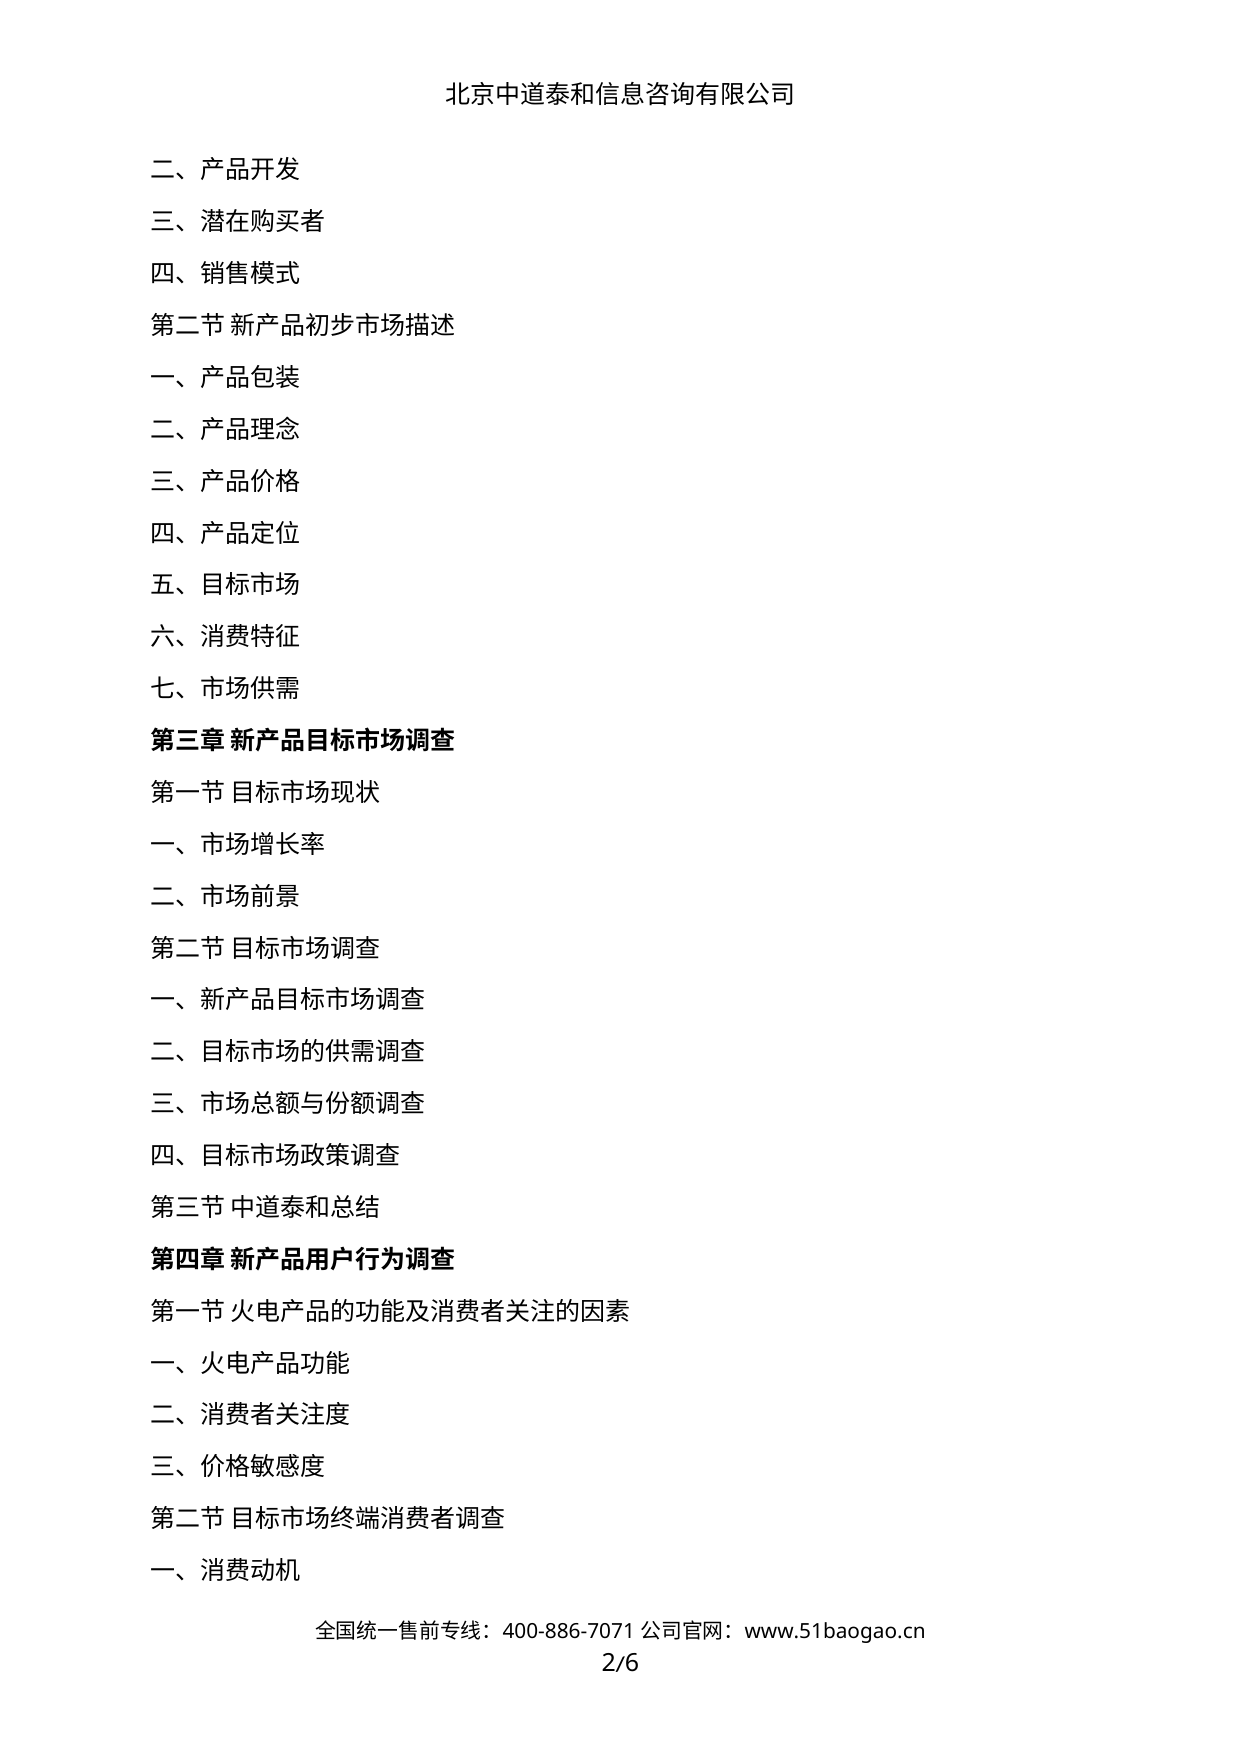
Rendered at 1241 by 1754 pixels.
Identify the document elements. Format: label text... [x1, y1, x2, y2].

text 三、产品价格 [150, 461, 1090, 497]
text 四、产品定位 [150, 513, 1090, 549]
text 第一节 火电产品的功能及消费者关注的因素 [150, 1291, 1090, 1327]
text 第二节 目标市场调查 [150, 928, 1090, 964]
text 一、火电产品功能 [150, 1343, 1090, 1379]
text 第三节 中道泰和总结 [150, 1187, 1090, 1224]
text 三、市场总额与份额调查 [150, 1084, 1090, 1120]
text 五、目标市场 [150, 565, 1090, 601]
text 第三章 新产品目标市场调查 [150, 721, 1090, 757]
text 第二节 新产品初步市场描述 [150, 306, 1090, 342]
text 第一节 目标市场现状 [150, 772, 1090, 809]
text 二、产品理念 [150, 409, 1090, 446]
text 一、市场增长率 [150, 824, 1090, 861]
text 三、价格敏感度 [150, 1447, 1090, 1483]
text 二、产品开发 [150, 150, 1090, 186]
text 四、目标市场政策调查 [150, 1136, 1090, 1172]
text 第二节 目标市场终端消费者调查 [150, 1499, 1090, 1535]
text 二、市场前景 [150, 876, 1090, 912]
text 一、新产品目标市场调查 [150, 980, 1090, 1016]
text 二、目标市场的供需调查 [150, 1032, 1090, 1068]
text 四、销售模式 [150, 254, 1090, 290]
text 一、消费动机 [150, 1551, 1090, 1587]
text 七、市场供需 [150, 669, 1090, 705]
text 三、潜在购买者 [150, 202, 1090, 238]
text 二、消费者关注度 [150, 1395, 1090, 1431]
text 一、产品包装 [150, 357, 1090, 394]
text 第四章 新产品用户行为调查 [150, 1239, 1090, 1276]
text 六、消费特征 [150, 617, 1090, 653]
